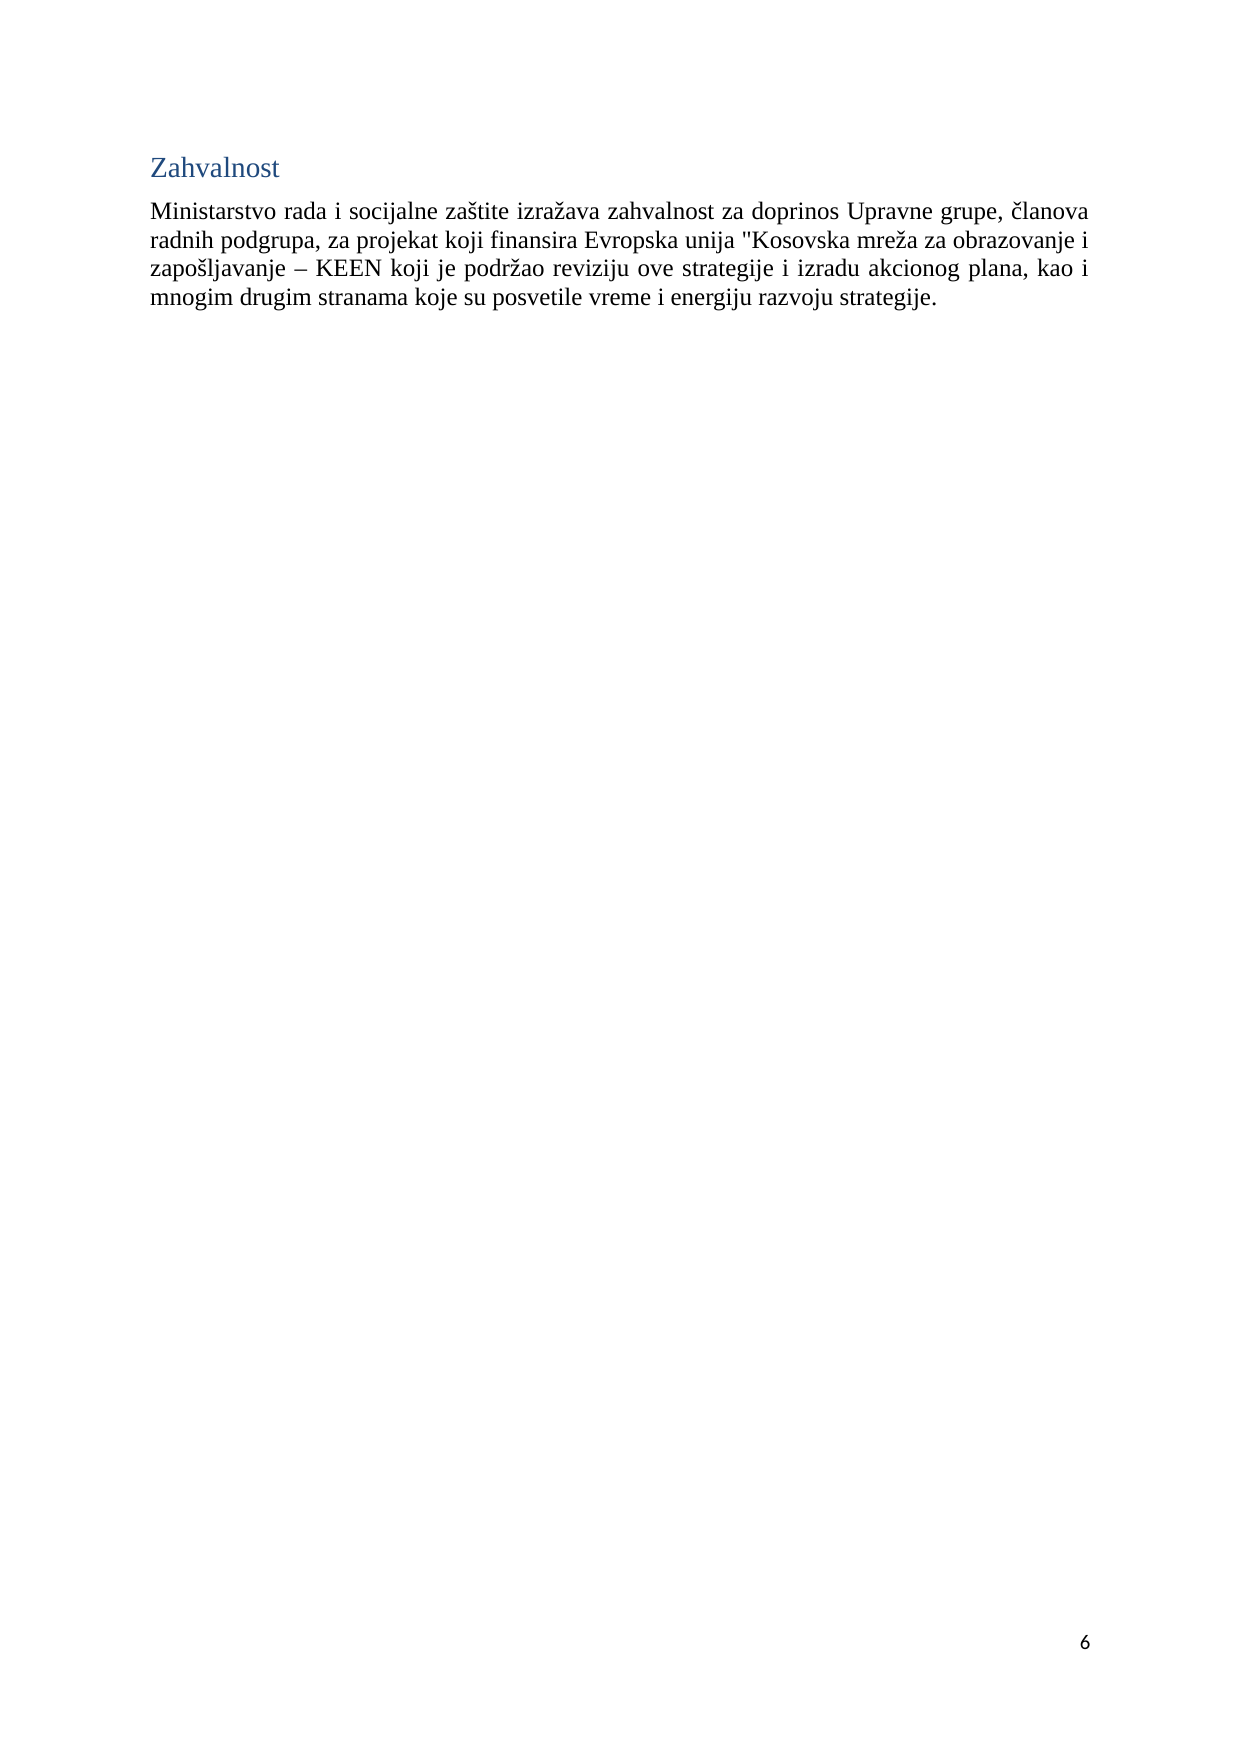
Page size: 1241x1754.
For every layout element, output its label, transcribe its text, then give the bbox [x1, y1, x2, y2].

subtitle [150, 150, 1090, 183]
subtitle Ministarstvo rada i socijalne zaštite izražava zahvalnost za doprinos Upravne grupe, članova radnih podgrupa, za projekat koji finansira Evropska unija "Kosovska mreža za obrazovanje i zapošljavanje – KEEN koji je podržao reviziju ove strategije i izradu akcionog plana, kao i mnogim drugim stranama koje su posvetile vreme i energiju razvoju strategije. [150, 196, 1090, 311]
